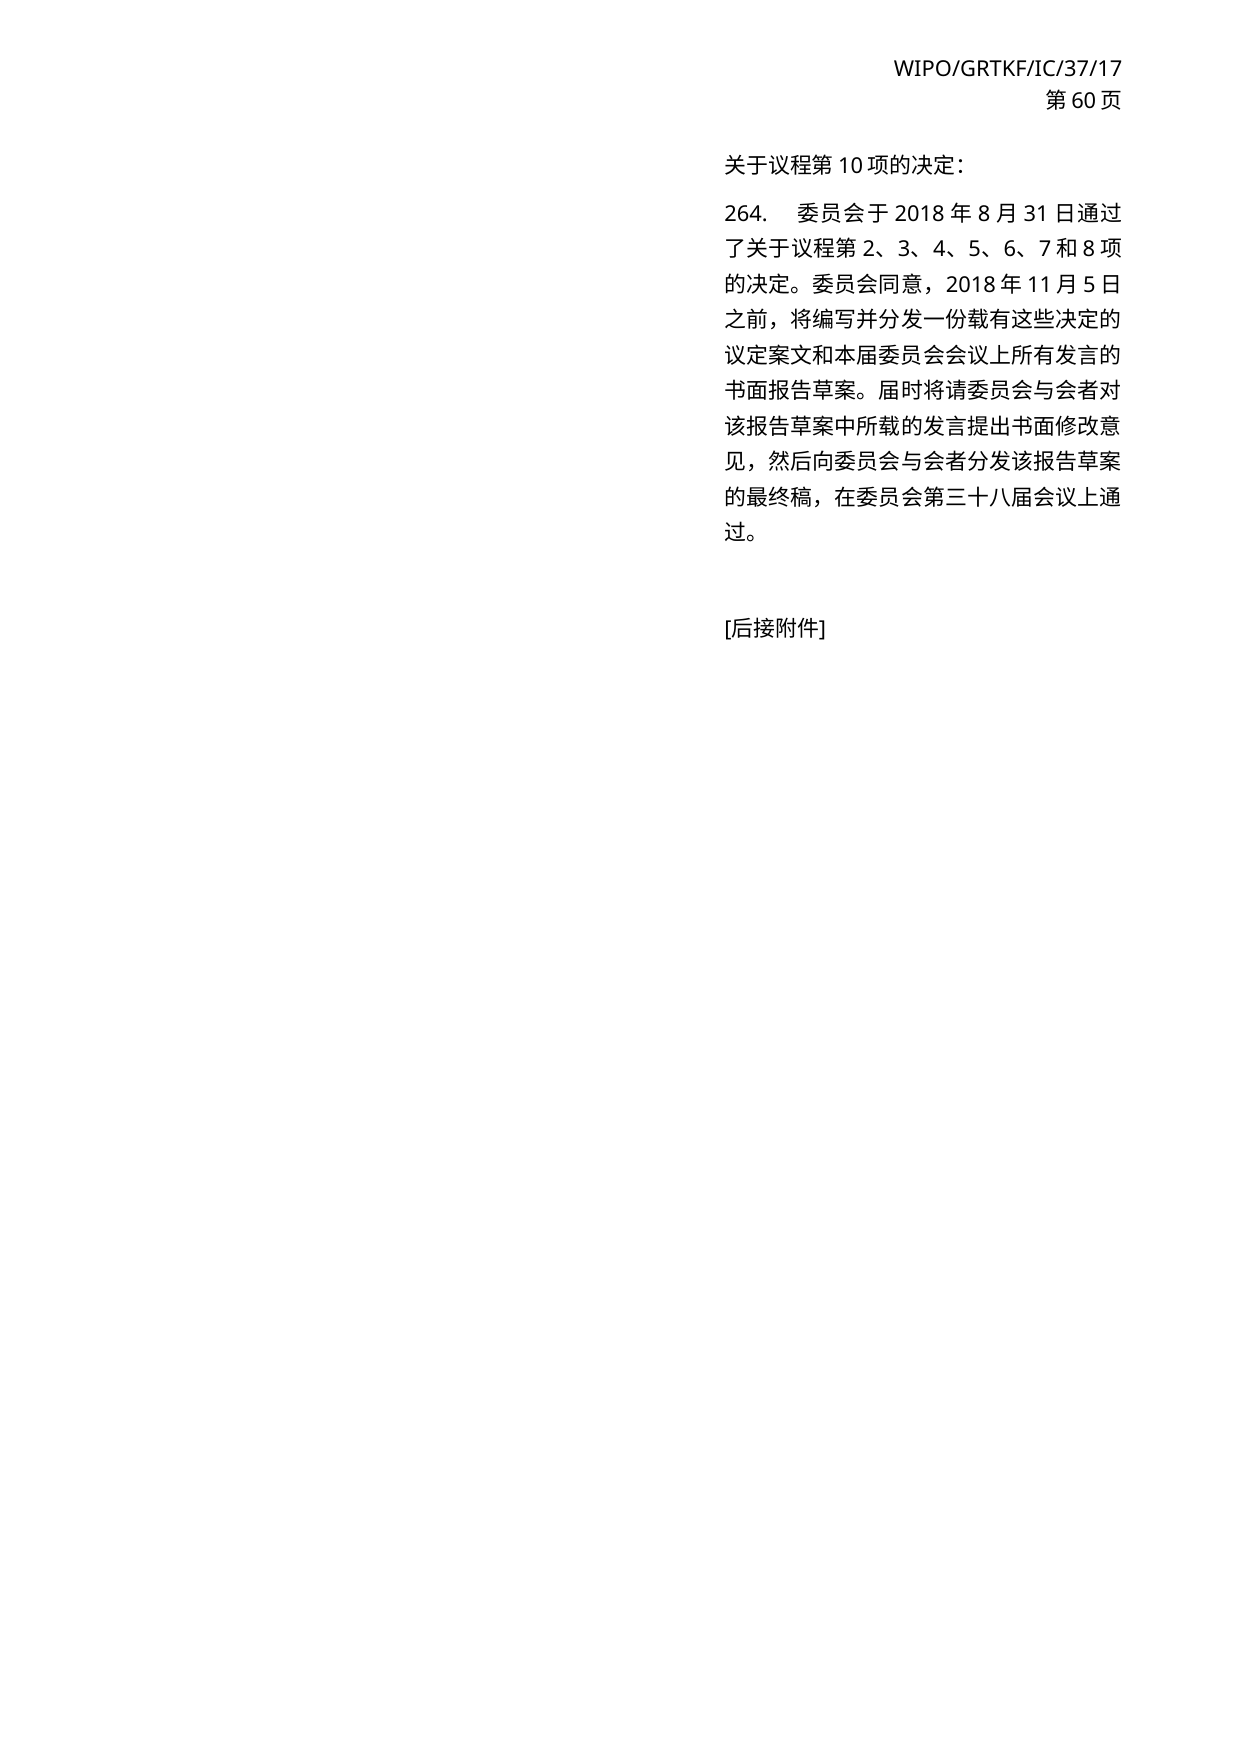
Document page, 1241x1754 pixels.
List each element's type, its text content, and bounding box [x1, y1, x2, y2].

list 委员会于2018年8月31日通过了关于议程第2、3、4、5、6、7和8项的决定。委员会同意，2018年11月5日之前，将编写并分发一份载有这些决定的议定案文和本届委员会会议上所有发言的书面报告草案。届时将请委员会与会者对该报告草案中所载的发言提出书面修改意见，然后向委员会与会者分发该报告草案的最终稿，在委员会第三十八届会议上通过。 [724, 192, 1122, 547]
list 关于议程第10项的决定： [724, 144, 1122, 180]
list [后接附件] [724, 607, 1122, 642]
